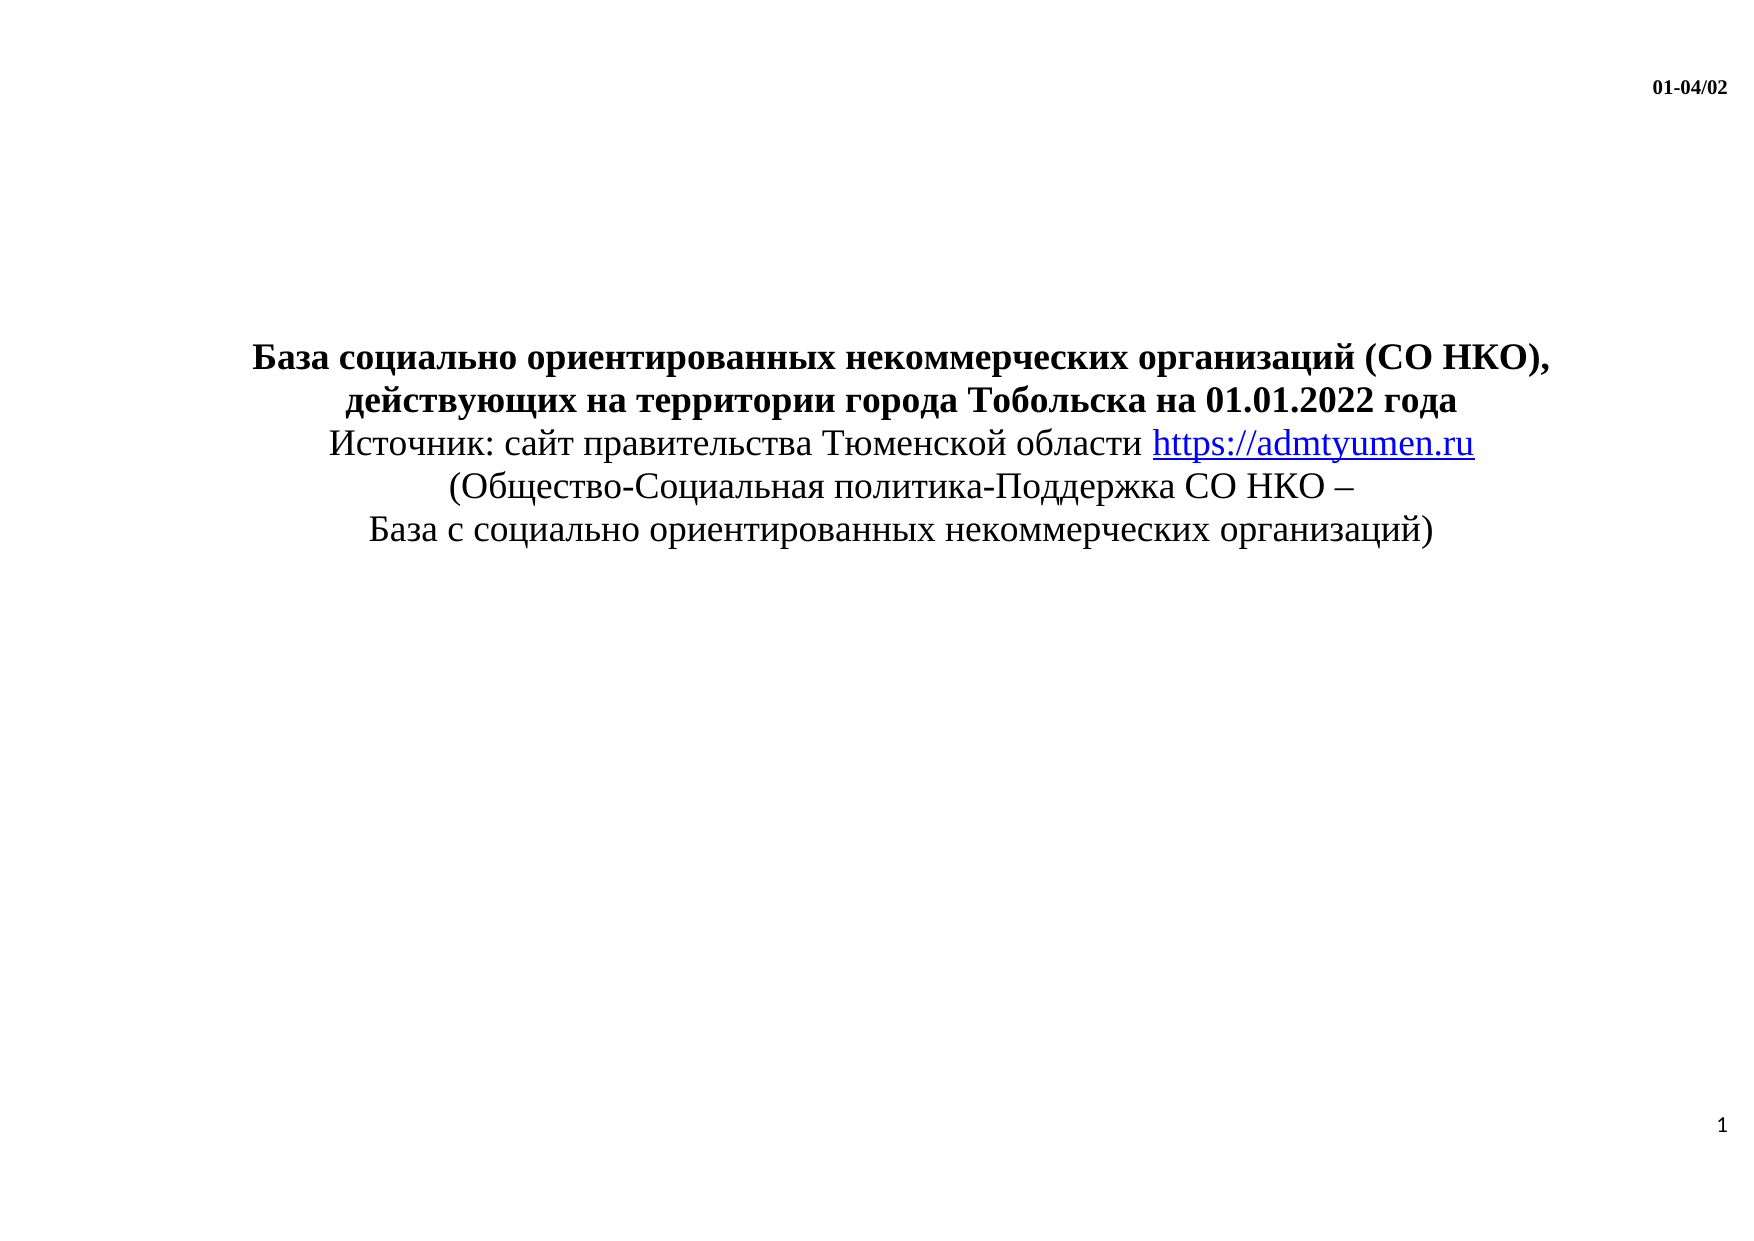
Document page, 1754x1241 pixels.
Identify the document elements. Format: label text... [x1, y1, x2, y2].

text (Общество-Социальная политика-Поддержка СО НКО – [75, 464, 1728, 507]
text Источник: сайт правительства Тюменской области https://admtyumen.ru [75, 421, 1728, 464]
text База с социально ориентированных некоммерческих организаций) [75, 507, 1728, 550]
text База социально ориентированных некоммерческих организаций (СО НКО), [75, 334, 1728, 377]
text 01-04/02 [75, 75, 1728, 99]
text действующих на территории города Тобольска на 01.01.2022 года [75, 377, 1728, 421]
